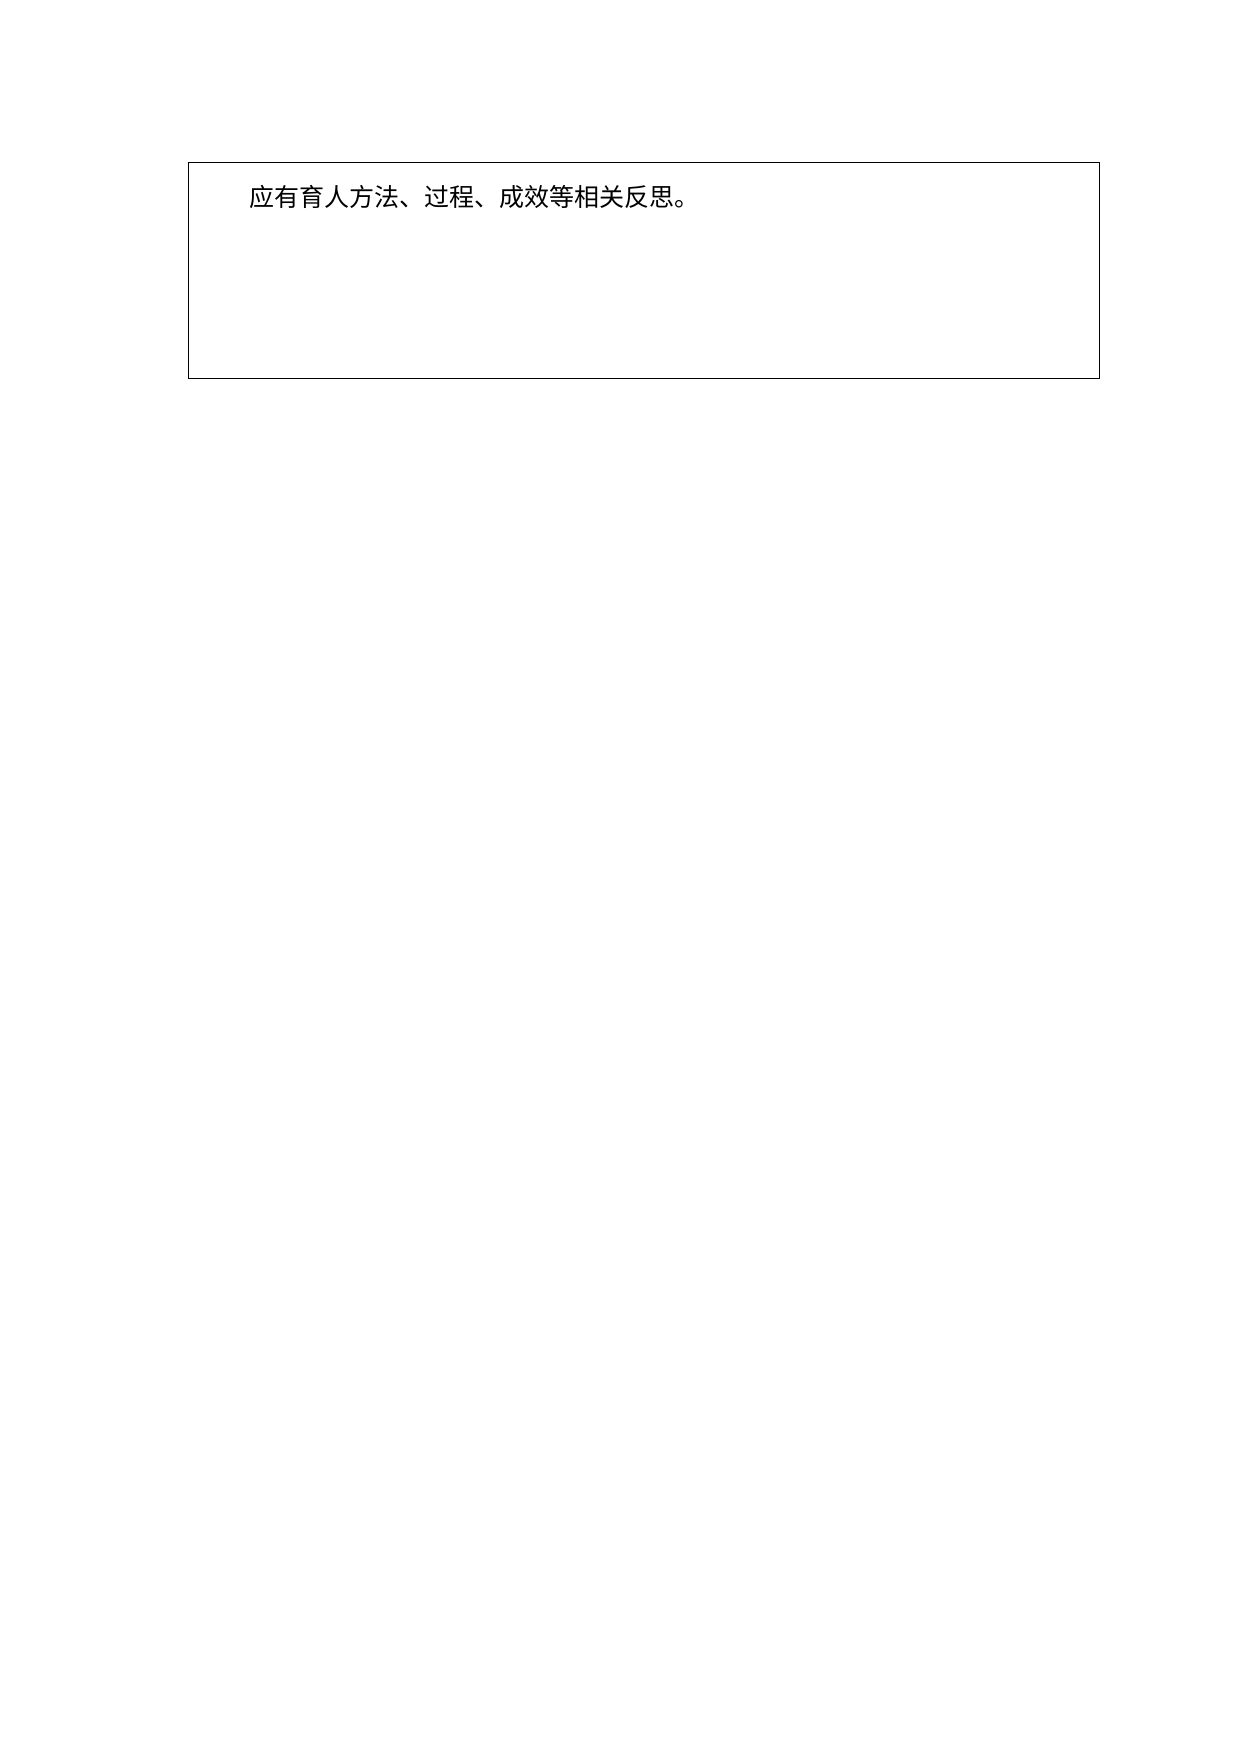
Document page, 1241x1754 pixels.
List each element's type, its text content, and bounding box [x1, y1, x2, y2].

table_cell 应有育人方法、过程、成效等相关反思。 [189, 163, 1099, 377]
